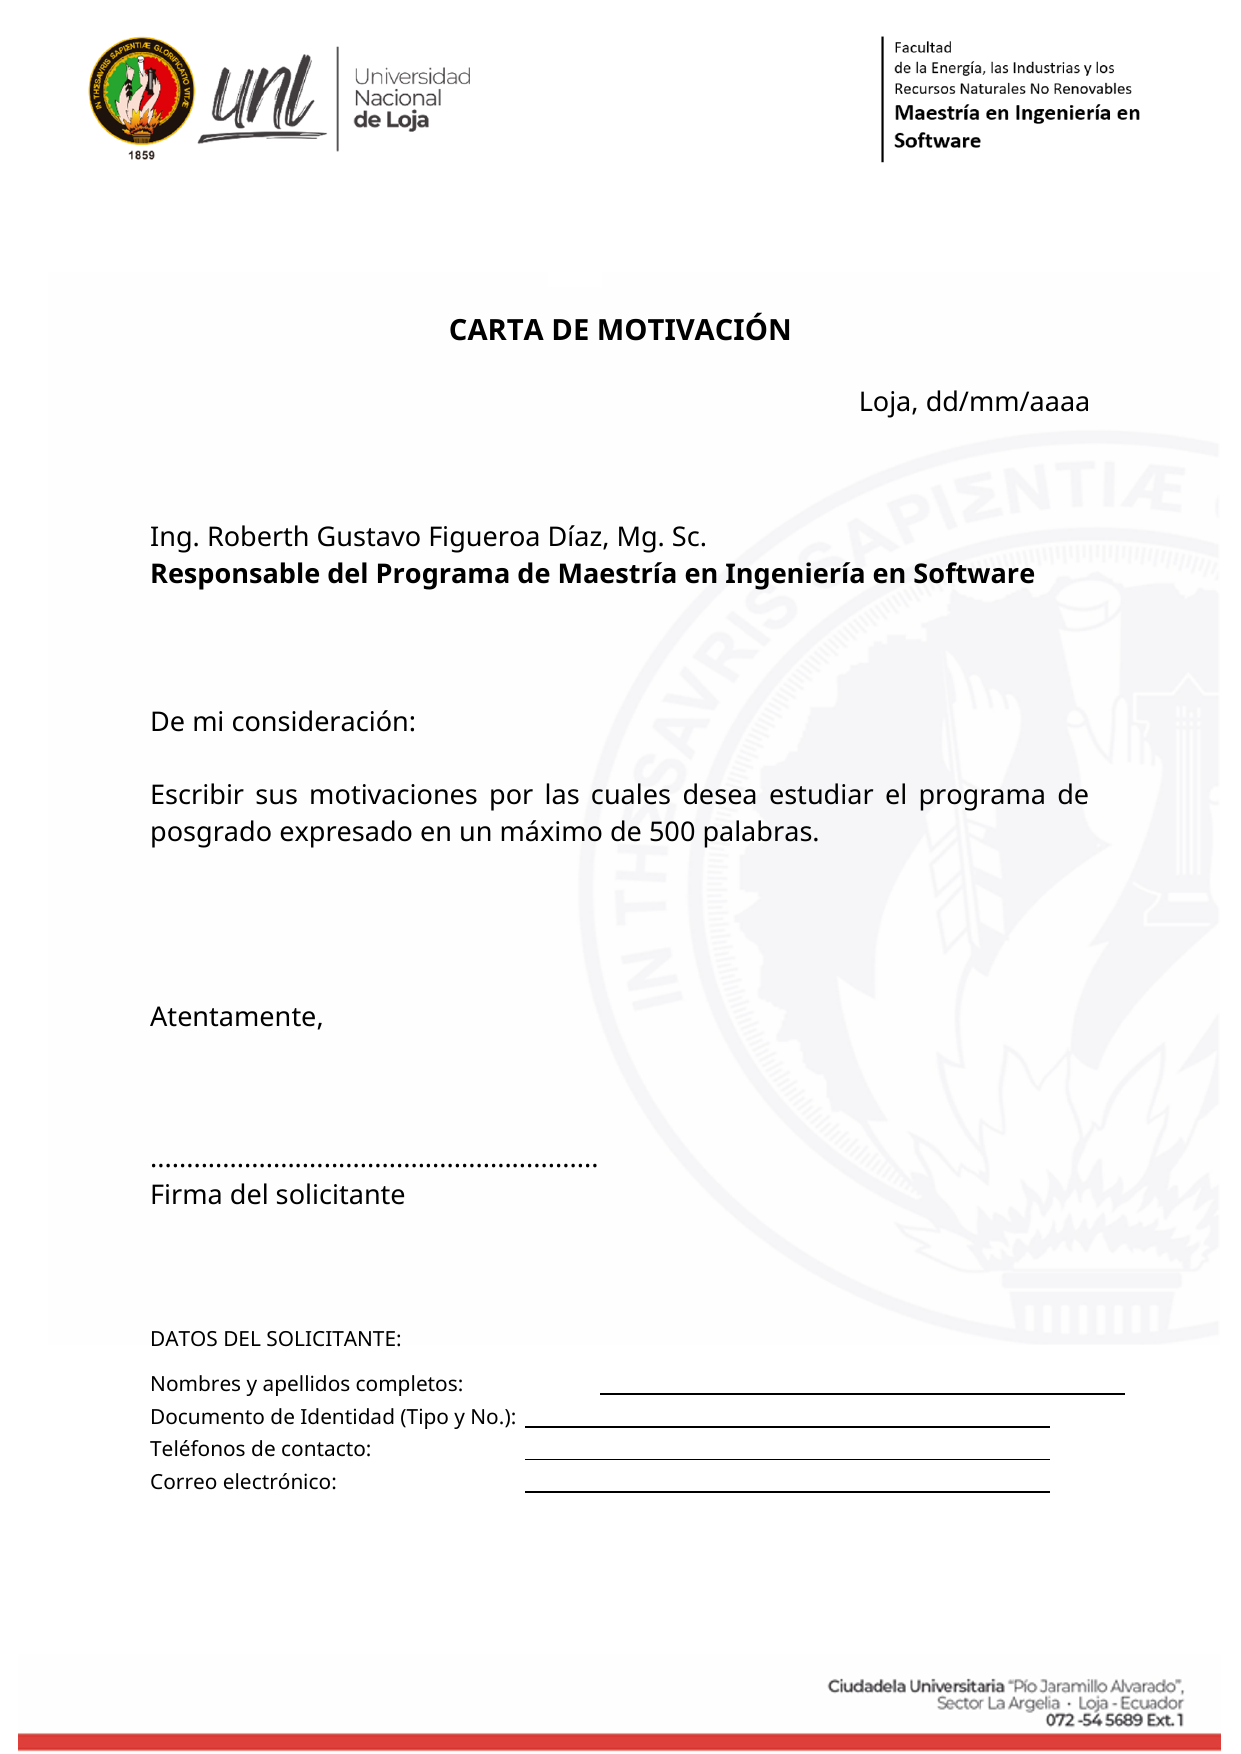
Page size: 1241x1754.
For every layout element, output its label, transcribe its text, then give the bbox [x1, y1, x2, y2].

text De mi consideración: [150, 628, 1090, 739]
text Atentamente, [150, 923, 1090, 1101]
text Nombres y apellidos completos: [150, 1369, 1090, 1398]
text Ing. Roberth Gustavo Figueroa Díaz, Mg. Sc. [150, 518, 1090, 554]
text Responsable del Programa de Maestría en Ingeniería en Software [150, 554, 1090, 591]
text Escribir sus motivaciones por las cuales desea estudiar el programa de posgrado expresado en un máximo de 500 palabras. [150, 776, 1090, 849]
text DATOS DEL SOLICITANTE: [150, 1324, 1090, 1353]
text Correo electrónico: [150, 1467, 1090, 1496]
text Firma del solicitante [150, 1175, 1090, 1212]
text Teléfonos de contacto: [150, 1434, 1090, 1463]
text Documento de Identidad (Tipo y No.): [150, 1402, 1090, 1430]
text Loja, dd/mm/aaaa [150, 382, 1090, 419]
text .............................................................. [150, 1138, 1090, 1175]
text CARTA DE MOTIVACIÓN [150, 309, 1090, 349]
picture [18, 19, 1221, 1754]
